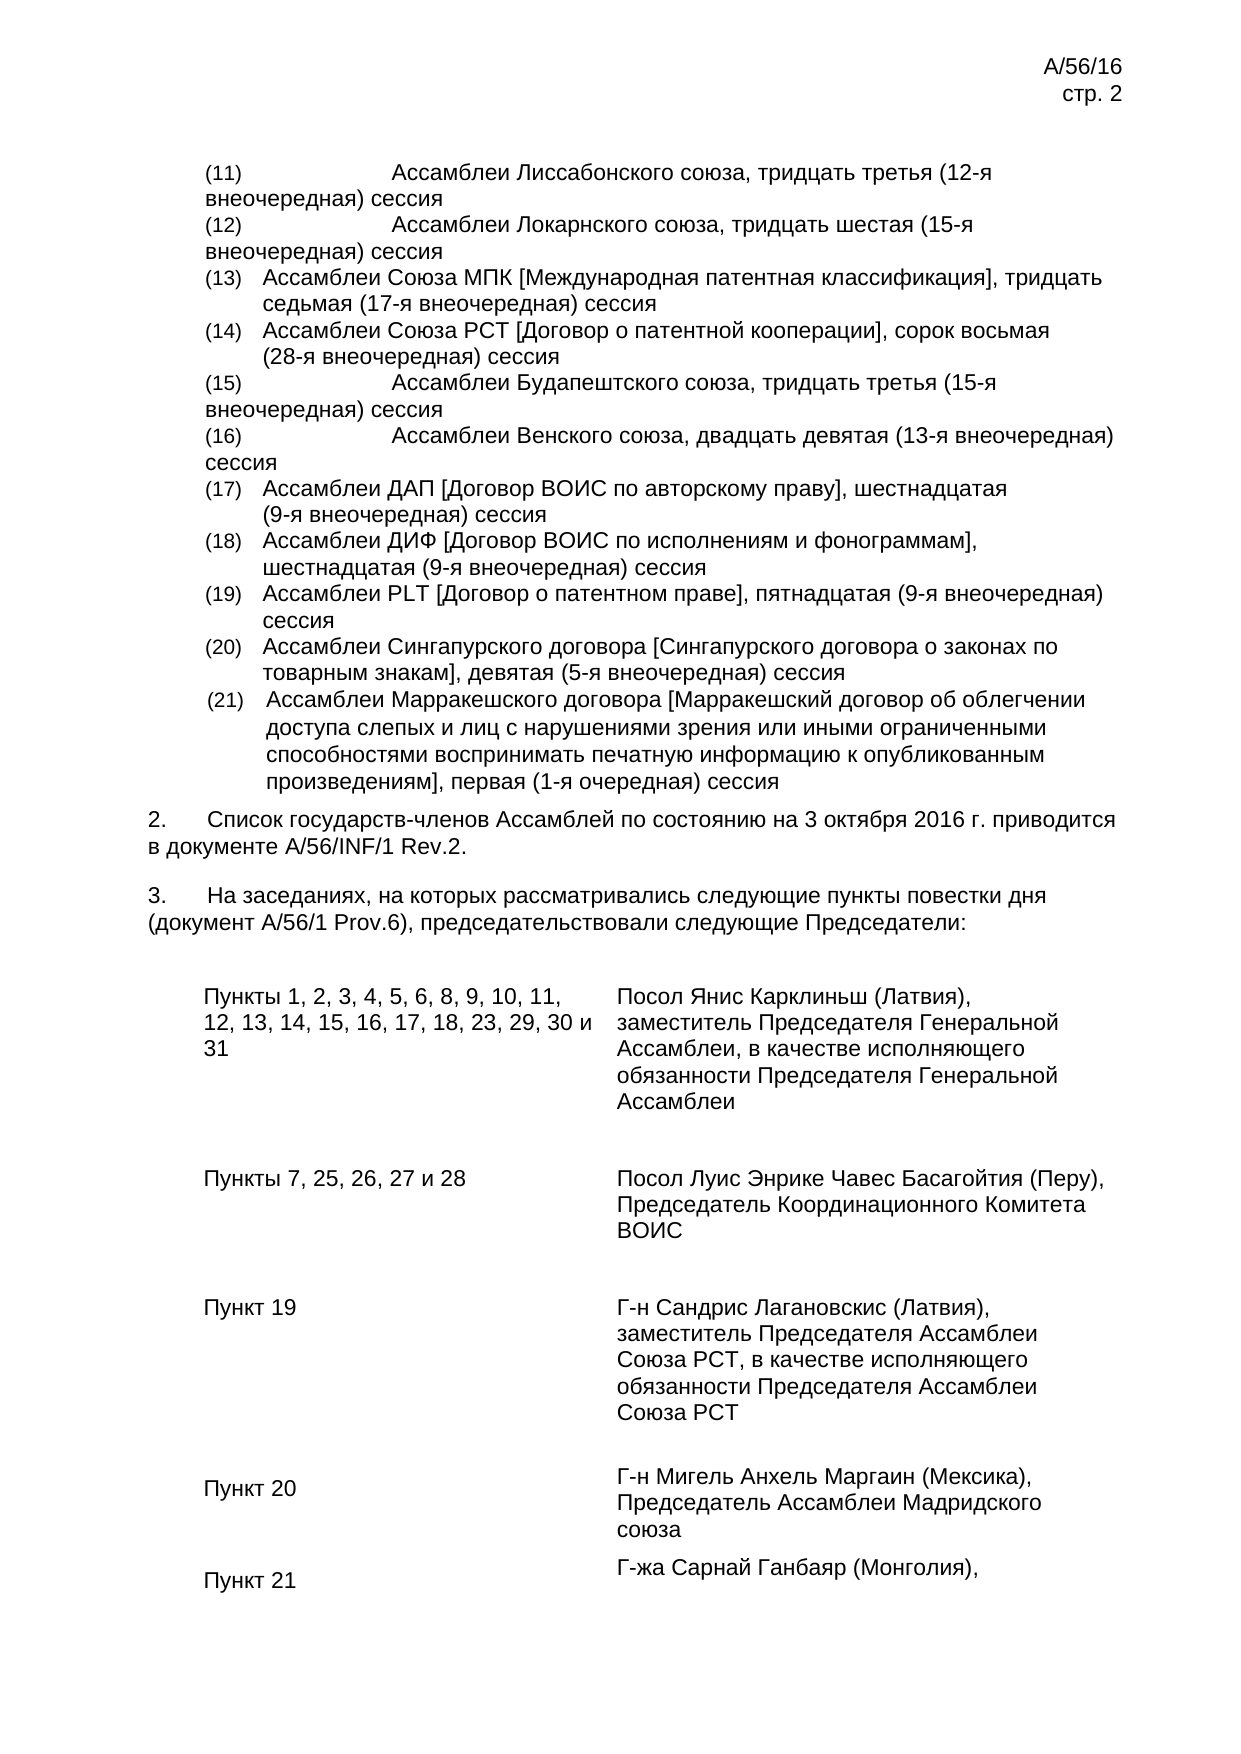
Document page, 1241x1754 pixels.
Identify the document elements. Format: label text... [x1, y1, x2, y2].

table_cell Пункты 7, 25, 26, 27 и 28 [192, 1140, 605, 1268]
table_cell Г-н Мигель Анхель Маргаин (Мексика), Председатель Ассамблеи Мадридского союза [605, 1450, 1122, 1542]
table_cell Пункт 21 [192, 1542, 605, 1593]
text Ассамблеи Марракешского договора [Марракешский договор об облегчении доступа слепых и лиц с нарушениями зрения или иными ограниченными способностями воспринимать печатную информацию к опубликованным произведениям], первая (1-я очередная) сессия [207, 686, 1122, 794]
table_cell Пункт 20 [192, 1450, 605, 1542]
text Ассамблеи Союза PCT [Договор о патентной кооперации], сорок восьмая (28-я внеочередная) сессия [205, 317, 1122, 369]
table_header Посол Янис Карклиньш (Латвия), заместитель Председателя Генеральной Ассамблеи, в качестве исполняющего обязанности Председателя Генеральной Ассамблеи [605, 958, 1122, 1139]
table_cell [605, 1542, 1122, 1593]
text Ассамблеи Союза МПК [Международная патентная классификация], тридцать седьмая (17-я внеочередная) сессия [205, 264, 1122, 317]
table_cell Пункт 19 [192, 1269, 605, 1450]
text Ассамблеи Венского союза, двадцать девятая (13-я внеочередная) сессия [205, 422, 1122, 475]
table_cell Посол Луис Энрике Чавес Басагойтия (Перу), Председатель Координационного Комитета ВОИС [605, 1140, 1122, 1268]
table_header Пункты 1, 2, 3, 4, 5, 6, 8, 9, 10, 11, 12, 13, 14, 15, 16, 17, 18, 23, 29, 30 и 31 [192, 958, 605, 1139]
table_cell Г-н Сандрис Лагановскис (Латвия), заместитель Председателя Ассамблеи Союза PCT, в качестве исполняющего обязанности Председателя Ассамблеи Союза РСТ [605, 1269, 1122, 1450]
text Ассамблеи PLT [Договор о патентном праве], пятнадцатая (9-я внеочередная) сессия [205, 580, 1122, 633]
text Ассамблеи Локарнского союза, тридцать шестая (15-я внеочередная) сессия [205, 211, 1122, 264]
text Ассамблеи Лиссабонского союза, тридцать третья (12-я внеочередная) сессия [205, 158, 1122, 211]
text Ассамблеи Будапештского союза, тридцать третья (15-я внеочередная) сессия [205, 369, 1122, 422]
text На заседаниях, на которых рассматривались следующие пункты повестки дня (документ A/56/1 Prov.6), председательствовали следующие Председатели: [148, 882, 1122, 935]
text Ассамблеи ДИФ [Договор ВОИС по исполнениям и фонограммам], шестнадцатая (9-я внеочередная) сессия [205, 527, 1122, 580]
text Ассамблеи ДАП [Договор ВОИС по авторскому праву], шестнадцатая (9-я внеочередная) сессия [205, 475, 1122, 527]
text Ассамблеи Сингапурского договора [Сингапурского договора о законах по товарным знакам], девятая (5-я внеочередная) сессия [205, 633, 1122, 686]
text Список государств-членов Ассамблей по состоянию на 3 октября 2016 г. приводится в документе A/56/INF/1 Rev.2. [148, 806, 1122, 859]
